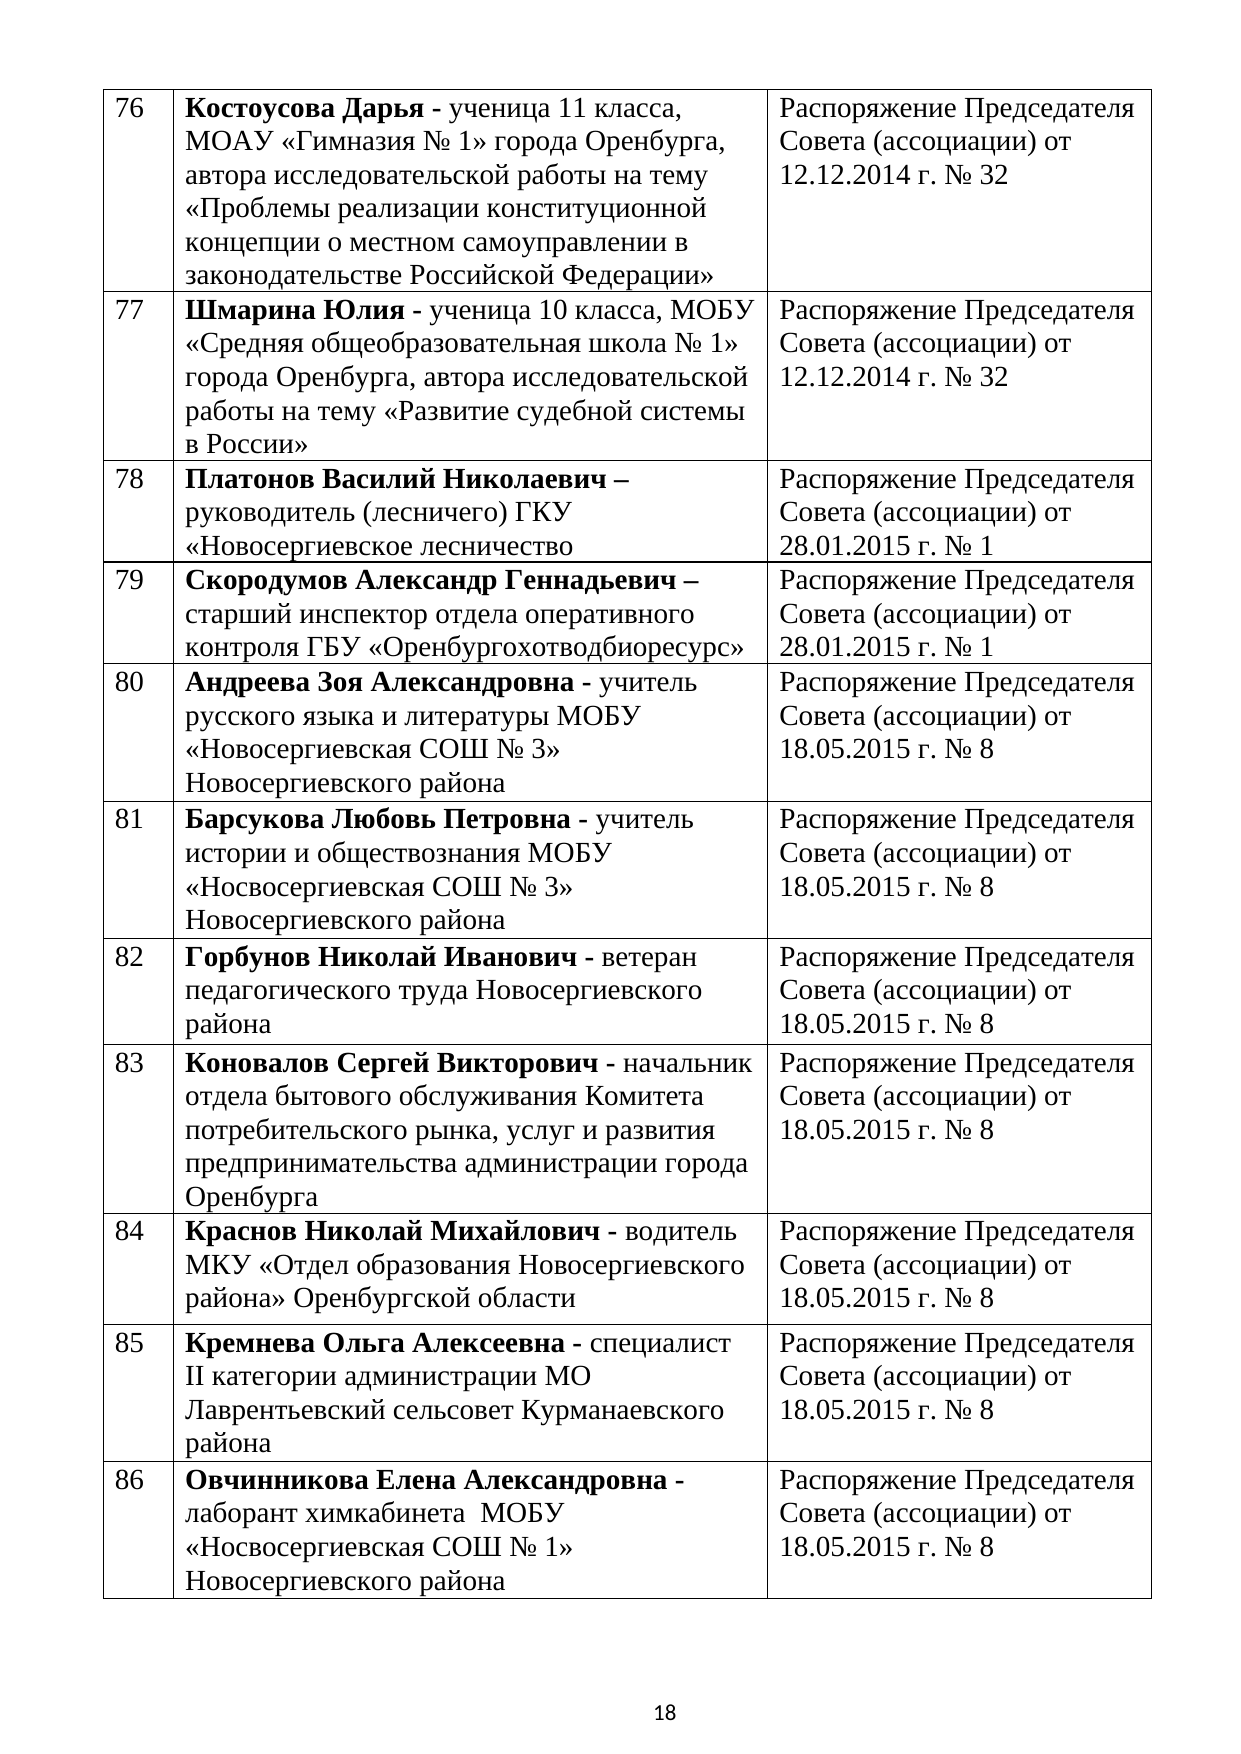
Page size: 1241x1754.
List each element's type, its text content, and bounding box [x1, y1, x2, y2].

table_cell Распоряжение Председателя Совета (ассоциации) от 18.05.2015 г. № 8 [768, 1325, 1151, 1461]
table_cell Коновалов Сергей Викторович - начальник отдела бытового обслуживания Комитета потребительского рынка, услуг и развития предпринимательства администрации города Оренбурга [174, 1045, 767, 1212]
table_cell 83 [104, 1045, 173, 1212]
table_cell Распоряжение Председателя Совета (ассоциации) от 18.05.2015 г. № 8 [768, 939, 1151, 1044]
table_cell Костоусова Дарья - ученица 11 класса, МОАУ «Гимназия № 1» города Оренбурга, автора исследовательской работы на тему «Проблемы реализации конституционной концепции о местном самоуправлении в законодательстве Российской Федерации» [174, 90, 767, 291]
table_cell Краснов Николай Михайлович - водитель МКУ «Отдел образования Новосергиевского района» Оренбургской области [174, 1214, 767, 1324]
table_cell 78 [104, 461, 173, 561]
table_cell 76 [104, 90, 173, 291]
table_cell Овчинникова Елена Александровна - лаборант химкабинета МОБУ «Носвосергиевская СОШ № 1» Новосергиевского района [174, 1462, 767, 1598]
table_cell 79 [104, 563, 173, 663]
table_cell Распоряжение Председателя Совета (ассоциации) от 28.01.2015 г. № 1 [768, 461, 1151, 561]
table_cell Горбунов Николай Иванович - ветеран педагогического труда Новосергиевского района [174, 939, 767, 1044]
table_cell Кремнева Ольга Алексеевна - специалист II категории администрации МО Лаврентьевский сельсовет Курманаевского района [174, 1325, 767, 1461]
table_cell Шмарина Юлия - ученица 10 класса, МОБУ «Средняя общеобразовательная школа № 1» города Оренбурга, автора исследовательской работы на тему «Развитие судебной системы в России» [174, 292, 767, 460]
table_cell 82 [104, 939, 173, 1044]
table_cell Платонов Василий Николаевич – руководитель (лесничего) ГКУ «Новосергиевское лесничество [174, 461, 767, 561]
table_cell 85 [104, 1325, 173, 1461]
table_cell Распоряжение Председателя Совета (ассоциации) от 18.05.2015 г. № 8 [768, 1214, 1151, 1324]
table_cell Распоряжение Председателя Совета (ассоциации) от 18.05.2015 г. № 8 [768, 664, 1151, 801]
table_cell Скородумов Александр Геннадьевич – старший инспектор отдела оперативного контроля ГБУ «Оренбургохотводбиоресурс» [174, 563, 767, 663]
table_cell Андреева Зоя Александровна - учитель русского языка и литературы МОБУ «Новосергиевская СОШ № 3» Новосергиевского района [174, 664, 767, 801]
table_cell Распоряжение Председателя Совета (ассоциации) от 18.05.2015 г. № 8 [768, 802, 1151, 938]
table_cell Барсукова Любовь Петровна - учитель истории и обществознания МОБУ «Носвосергиевская СОШ № 3» Новосергиевского района [174, 802, 767, 938]
table_cell 86 [104, 1462, 173, 1598]
table_cell Распоряжение Председателя Совета (ассоциации) от 28.01.2015 г. № 1 [768, 563, 1151, 663]
table_cell 77 [104, 292, 173, 460]
table_cell Распоряжение Председателя Совета (ассоциации) от 12.12.2014 г. № 32 [768, 292, 1151, 460]
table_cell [768, 1462, 1151, 1598]
table_cell 81 [104, 802, 173, 938]
table_cell Распоряжение Председателя Совета (ассоциации) от 12.12.2014 г. № 32 [768, 90, 1151, 291]
table_cell 84 [104, 1214, 173, 1324]
table_cell Распоряжение Председателя Совета (ассоциации) от 18.05.2015 г. № 8 [768, 1045, 1151, 1212]
table_cell 80 [104, 664, 173, 801]
